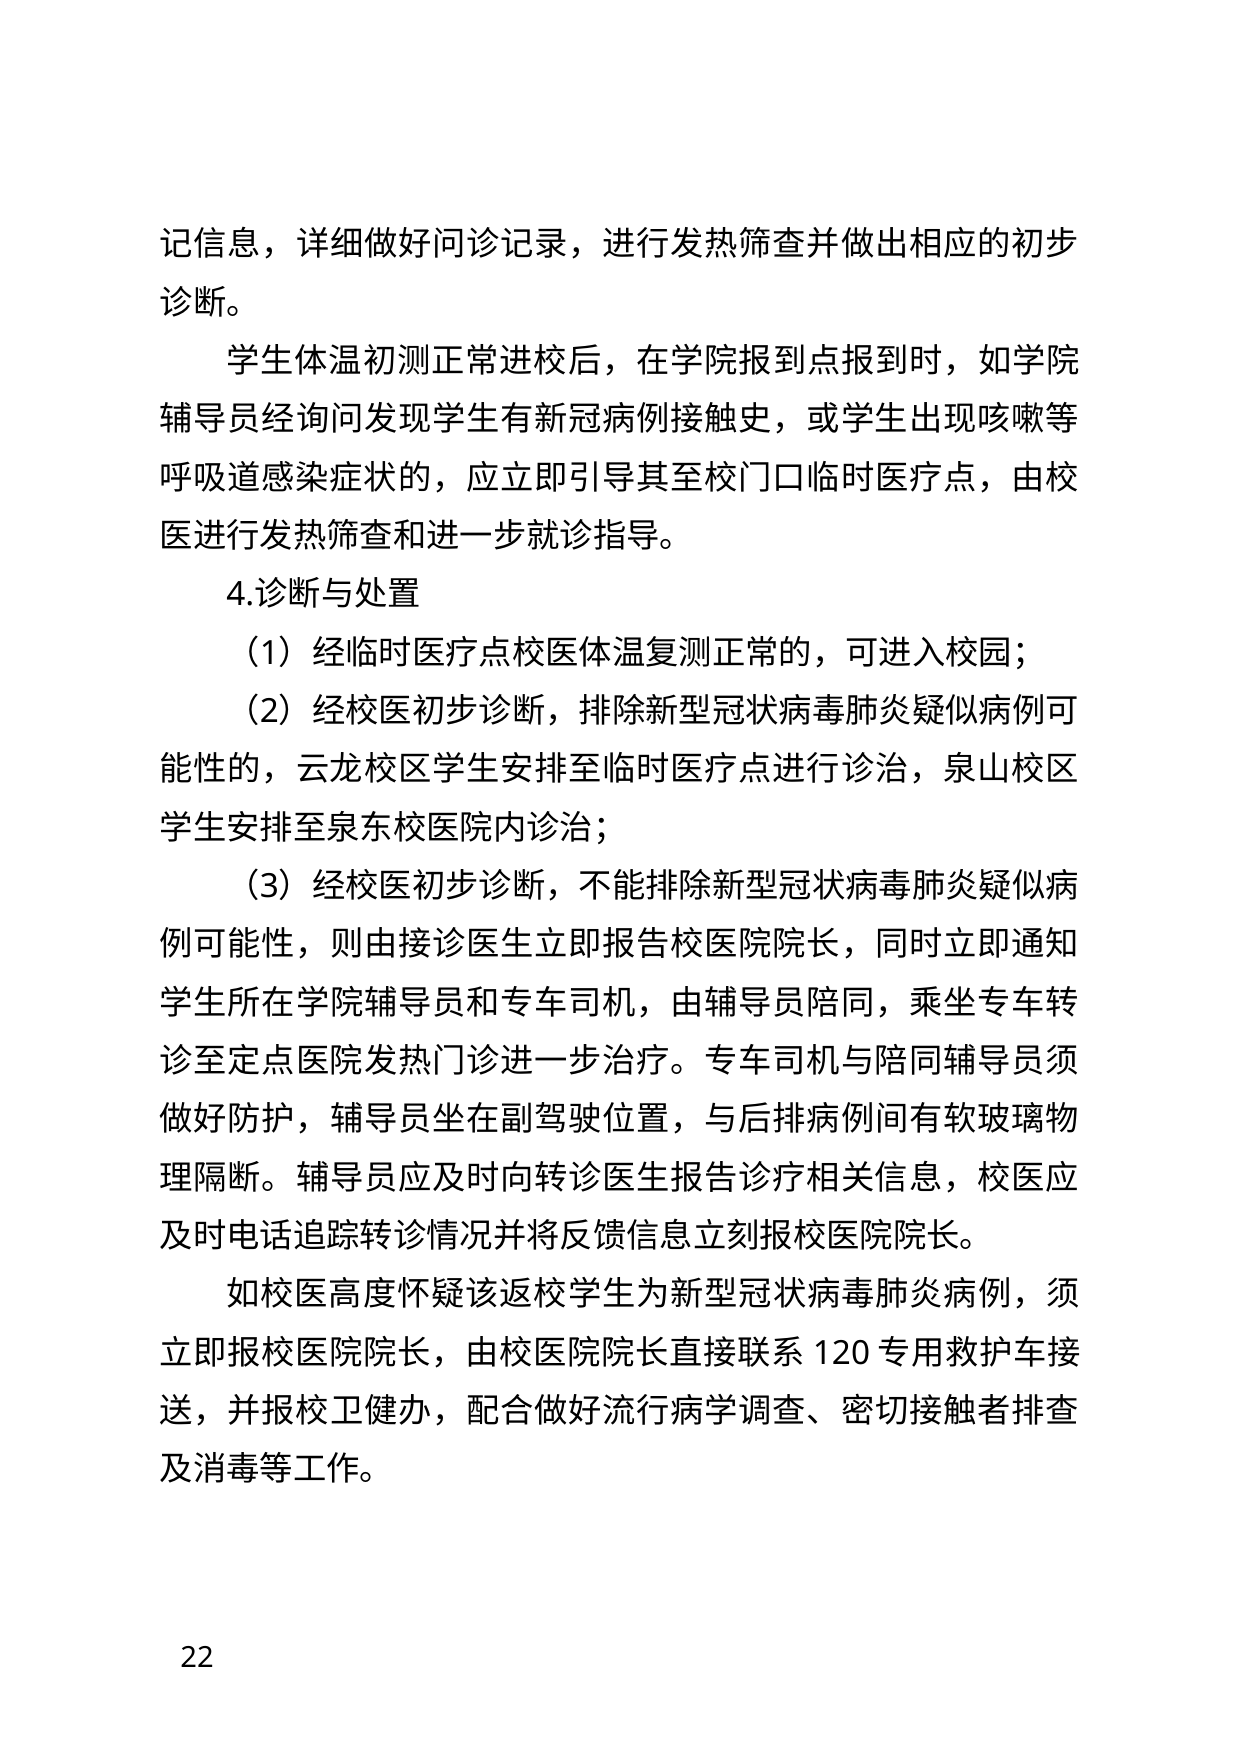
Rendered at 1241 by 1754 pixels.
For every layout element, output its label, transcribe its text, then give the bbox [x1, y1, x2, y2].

text 如校医高度怀疑该返校学生为新型冠状病毒肺炎病例，须立即报校医院院长，由校医院院长直接联系120专用救护车接送，并报校卫健办，配合做好流行病学调查、密切接触者排查及消毒等工作。 [159, 1259, 1081, 1492]
text （2）经校医初步诊断，排除新型冠状病毒肺炎疑似病例可能性的，云龙校区学生安排至临时医疗点进行诊治，泉山校区学生安排至泉东校医院内诊治； [159, 676, 1081, 851]
text 4.诊断与处置 [159, 559, 1081, 617]
text （3）经校医初步诊断，不能排除新型冠状病毒肺炎疑似病例可能性，则由接诊医生立即报告校医院院长，同时立即通知学生所在学院辅导员和专车司机，由辅导员陪同，乘坐专车转诊至定点医院发热门诊进一步治疗。专车司机与陪同辅导员须做好防护，辅导员坐在副驾驶位置，与后排病例间有软玻璃物理隔断。辅导员应及时向转诊医生报告诊疗相关信息，校医应及时电话追踪转诊情况并将反馈信息立刻报校医院院长。 [159, 851, 1081, 1259]
text 学生体温初测正常进校后，在学院报到点报到时，如学院辅导员经询问发现学生有新冠病例接触史，或学生出现咳嗽等呼吸道感染症状的，应立即引导其至校门口临时医疗点，由校医进行发热筛查和进一步就诊指导。 [159, 326, 1081, 559]
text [159, 209, 1081, 326]
text （1）经临时医疗点校医体温复测正常的，可进入校园； [159, 617, 1081, 676]
